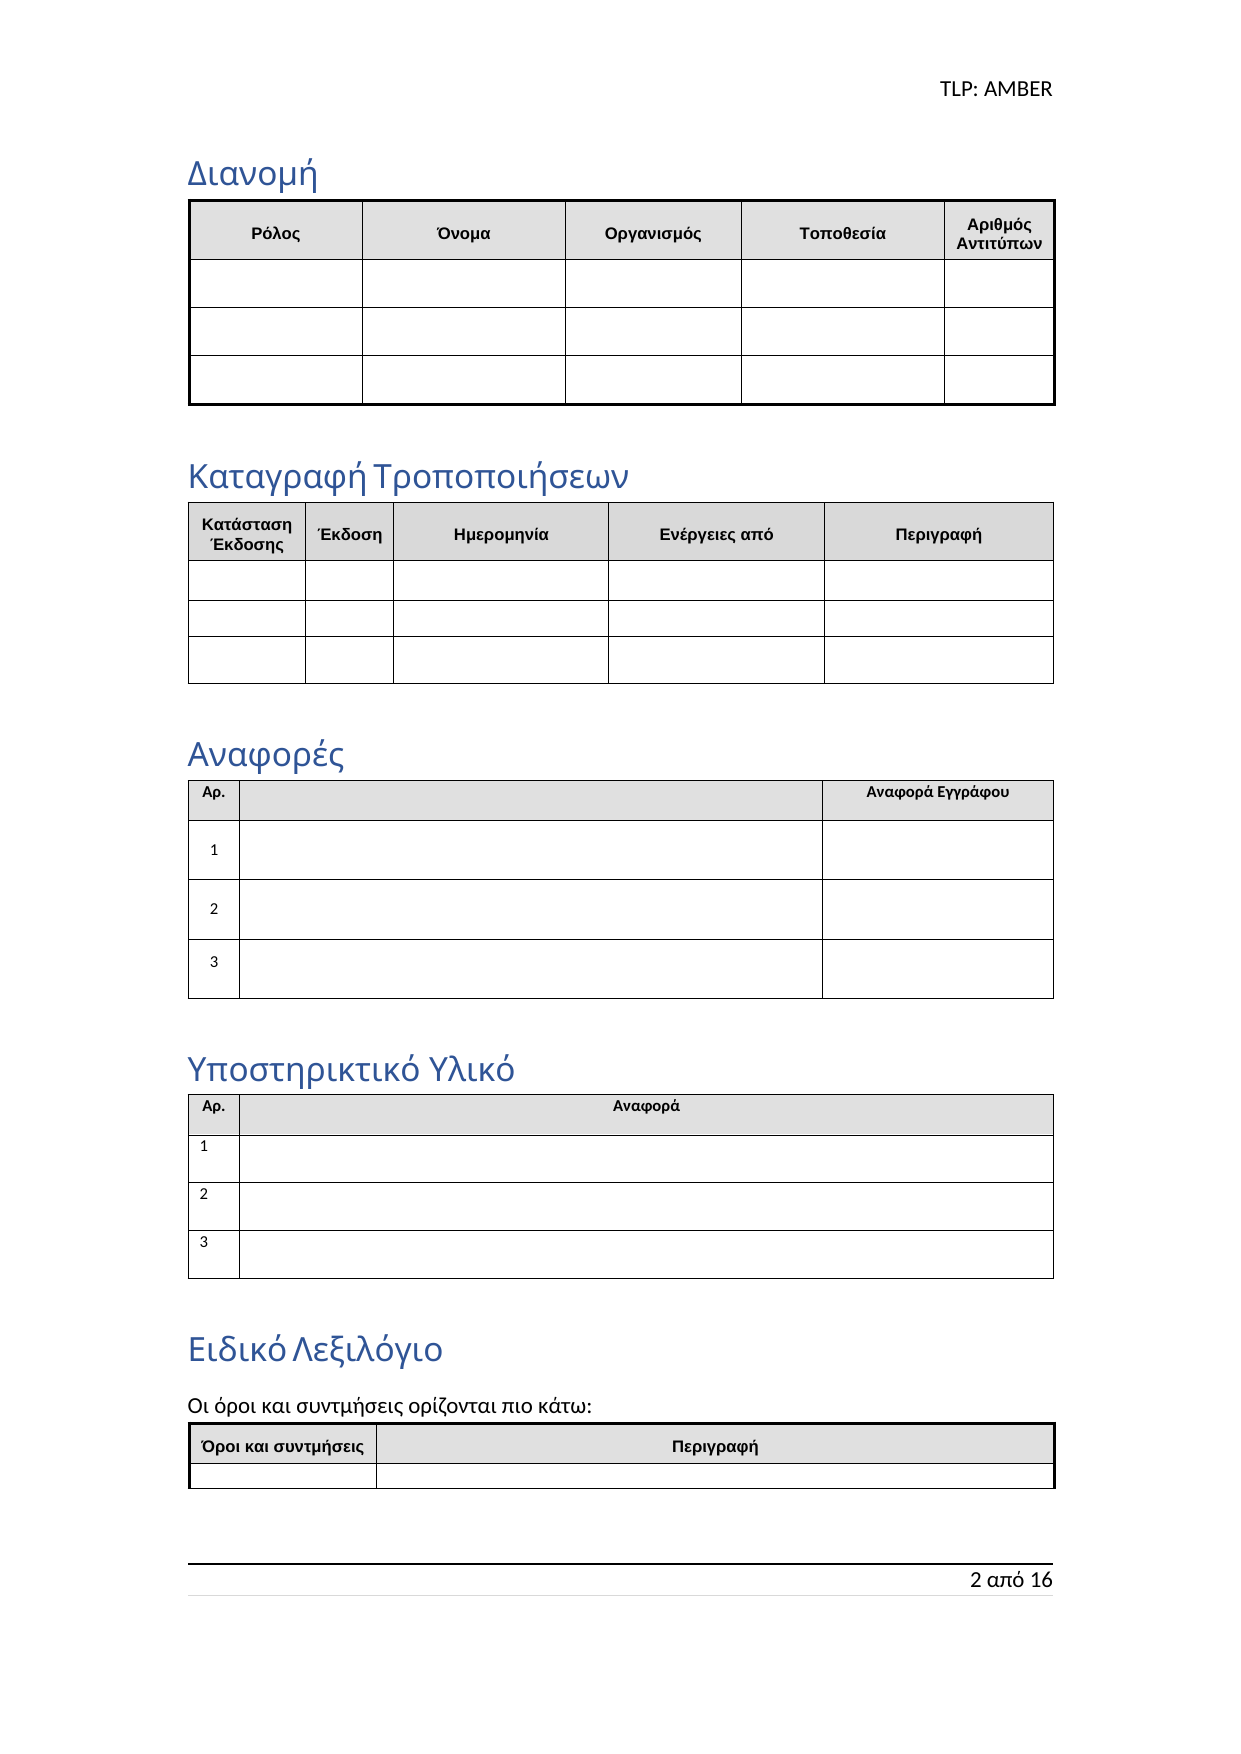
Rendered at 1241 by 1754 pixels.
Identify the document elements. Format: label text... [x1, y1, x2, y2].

table_cell [191, 1464, 376, 1488]
text Διανομή [187, 150, 1053, 195]
table_cell [742, 260, 944, 307]
table_cell [240, 1231, 1053, 1278]
table_header Αριθμός Αντιτύπων [945, 202, 1053, 259]
text Αναφορές [187, 731, 1053, 777]
table_header Περιγραφή [825, 503, 1053, 560]
table_cell 2 [189, 1183, 239, 1230]
table_header Αρ. [189, 1095, 239, 1134]
table_header Αρ. [189, 781, 239, 820]
table_header Περιγραφή [377, 1425, 1053, 1463]
table_cell [306, 561, 393, 599]
table_cell [566, 308, 741, 355]
table_cell [377, 1464, 1053, 1488]
table_cell [363, 356, 565, 403]
table_cell [823, 940, 1053, 997]
table_cell [394, 601, 608, 636]
table_header Κατάσταση Έκδοσης [189, 503, 305, 560]
table_header Τοποθεσία [742, 202, 944, 259]
table_header Οργανισμός [566, 202, 741, 259]
table_cell [394, 561, 608, 599]
text Οι όροι και συντμήσεις ορίζονται πιο κάτω: [187, 1391, 1053, 1419]
table_header Όροι και συντμήσεις [191, 1425, 376, 1463]
table_cell 2 [189, 880, 239, 938]
text Ειδικό Λεξιλόγιο [187, 1326, 1053, 1371]
table_header [240, 781, 822, 820]
table_cell [240, 1183, 1053, 1230]
table_cell [306, 601, 393, 636]
table_cell 3 [189, 940, 239, 997]
table_cell 1 [189, 1136, 239, 1182]
table_cell [566, 260, 741, 307]
table_cell [609, 637, 824, 683]
table_cell [825, 601, 1053, 636]
table_cell [240, 940, 822, 997]
table_header Ημερομηνία [394, 503, 608, 560]
table_cell [191, 308, 362, 355]
table_cell [825, 561, 1053, 599]
table_cell [742, 356, 944, 403]
table_cell [742, 308, 944, 355]
table_cell [609, 561, 824, 599]
text Υποστηρικτικό Υλικό [187, 1045, 1053, 1091]
table_cell [566, 356, 741, 403]
table_cell [189, 637, 305, 683]
table_cell [240, 880, 822, 938]
table_cell [189, 561, 305, 599]
table_header Όνομα [363, 202, 565, 259]
table_cell [189, 601, 305, 636]
table_cell [191, 356, 362, 403]
table_cell [306, 637, 393, 683]
table_cell [240, 821, 822, 879]
table_cell [363, 260, 565, 307]
table_cell [945, 260, 1053, 307]
table_cell 1 [189, 821, 239, 879]
table_cell [823, 821, 1053, 879]
table_cell [363, 308, 565, 355]
table_cell [945, 356, 1053, 403]
table_header Αναφορά [240, 1095, 1053, 1134]
table_cell [823, 880, 1053, 938]
table_header Έκδοση [306, 503, 393, 560]
table_cell [609, 601, 824, 636]
table_cell 3 [189, 1231, 239, 1278]
table_cell [825, 637, 1053, 683]
table_cell [240, 1136, 1053, 1182]
table_header Αναφορά Εγγράφου [823, 781, 1053, 820]
table_cell [394, 637, 608, 683]
table_cell [191, 260, 362, 307]
table_header Ενέργειες από [609, 503, 824, 560]
text Καταγραφή Τροποποιήσεων [187, 453, 1053, 498]
table_header Ρόλος [191, 202, 362, 259]
table_cell [945, 308, 1053, 355]
